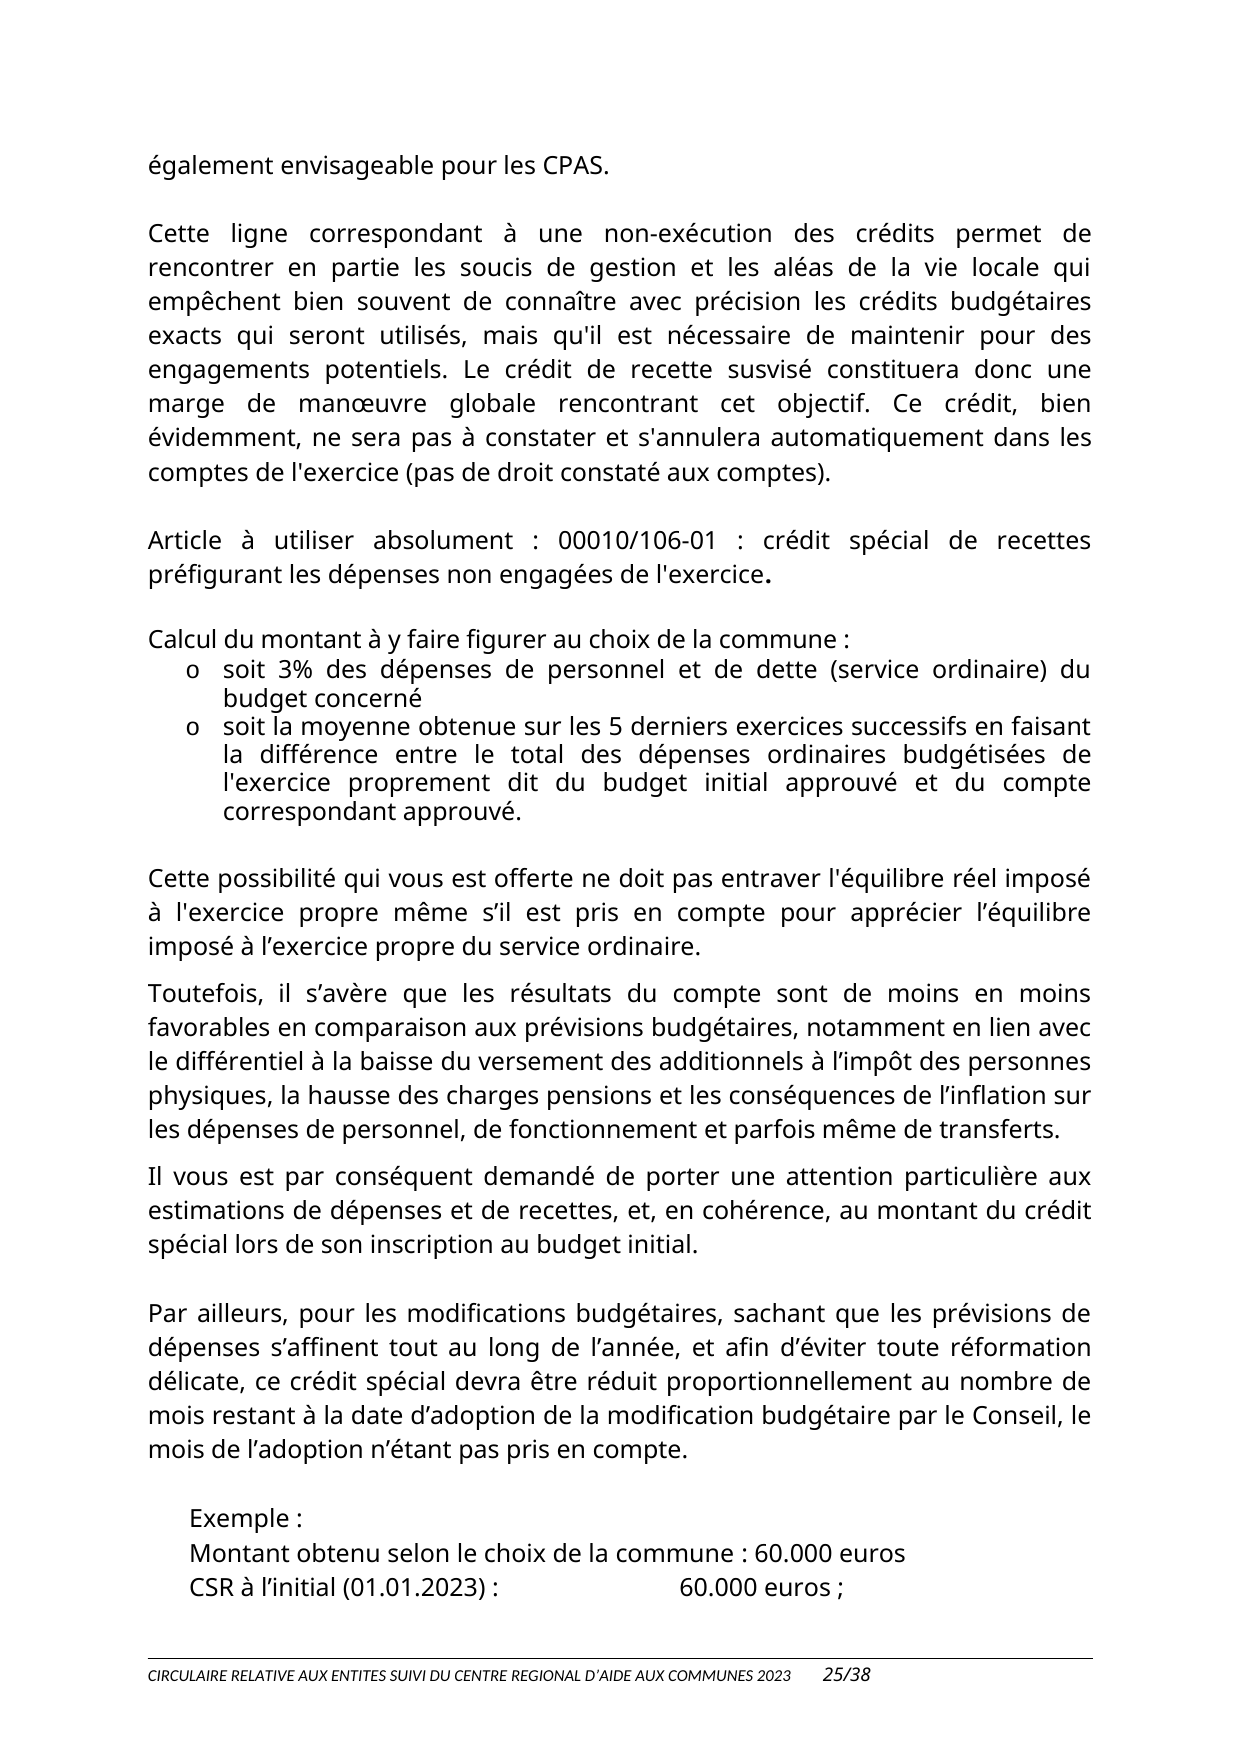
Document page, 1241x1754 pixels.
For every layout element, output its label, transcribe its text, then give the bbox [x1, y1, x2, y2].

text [148, 148, 1093, 182]
text Par ailleurs, pour les modifications budgétaires, sachant que les prévisions de dépenses s’affinent tout au long de l’année, et afin d’éviter toute réformation délicate, ce crédit spécial devra être réduit proportionnellement au nombre de mois restant à la date d’adoption de la modification budgétaire par le Conseil, le mois de l’adoption n’étant pas pris en compte. [148, 1296, 1093, 1466]
text Montant obtenu selon le choix de la commune : 60.000 euros [189, 1536, 1093, 1569]
list soit 3% des dépenses de personnel et de dette (service ordinaire) du budget concerné [185, 655, 1093, 713]
text Article à utiliser absolument : 00010/106-01 : crédit spécial de recettes préfigurant les dépenses non engagées de l'exercice. [148, 522, 1093, 590]
text Il vous est par conséquent demandé de porter une attention particulière aux estimations de dépenses et de recettes, et, en cohérence, au montant du crédit spécial lors de son inscription au budget initial. [148, 1158, 1093, 1260]
text Toutefois, il s’avère que les résultats du compte sont de moins en moins favorables en comparaison aux prévisions budgétaires, notamment en lien avec le différentiel à la baisse du versement des additionnels à l’impôt des personnes physiques, la hausse des charges pensions et les conséquences de l’inflation sur les dépenses de personnel, de fonctionnement et parfois même de transferts. [148, 975, 1093, 1146]
text Calcul du montant à y faire figurer au choix de la commune : [148, 625, 1093, 654]
text Cette ligne correspondant à une non-exécution des crédits permet de rencontrer en partie les soucis de gestion et les aléas de la vie locale qui empêchent bien souvent de connaître avec précision les crédits budgétaires exacts qui seront utilisés, mais qu'il est nécessaire de maintenir pour des engagements potentiels. Le crédit de recette susvisé constituera donc une marge de manœuvre globale rencontrant cet objectif. Ce crédit, bien évidemment, ne sera pas à constater et s'annulera automatiquement dans les comptes de l'exercice (pas de droit constaté aux comptes). [148, 216, 1093, 488]
list soit la moyenne obtenue sur les 5 derniers exercices successifs en faisant la différence entre le total des dépenses ordinaires budgétisées de l'exercice proprement dit du budget initial approuvé et du compte correspondant approuvé. [185, 713, 1093, 826]
text Cette possibilité qui vous est offerte ne doit pas entraver l'équilibre réel imposé à l'exercice propre même s’il est pris en compte pour apprécier l’équilibre imposé à l’exercice propre du service ordinaire. [148, 861, 1093, 963]
text Exemple : [189, 1501, 1093, 1535]
text CSR à l’initial (01.01.2023) : 60.000 euros ; [189, 1570, 1093, 1604]
